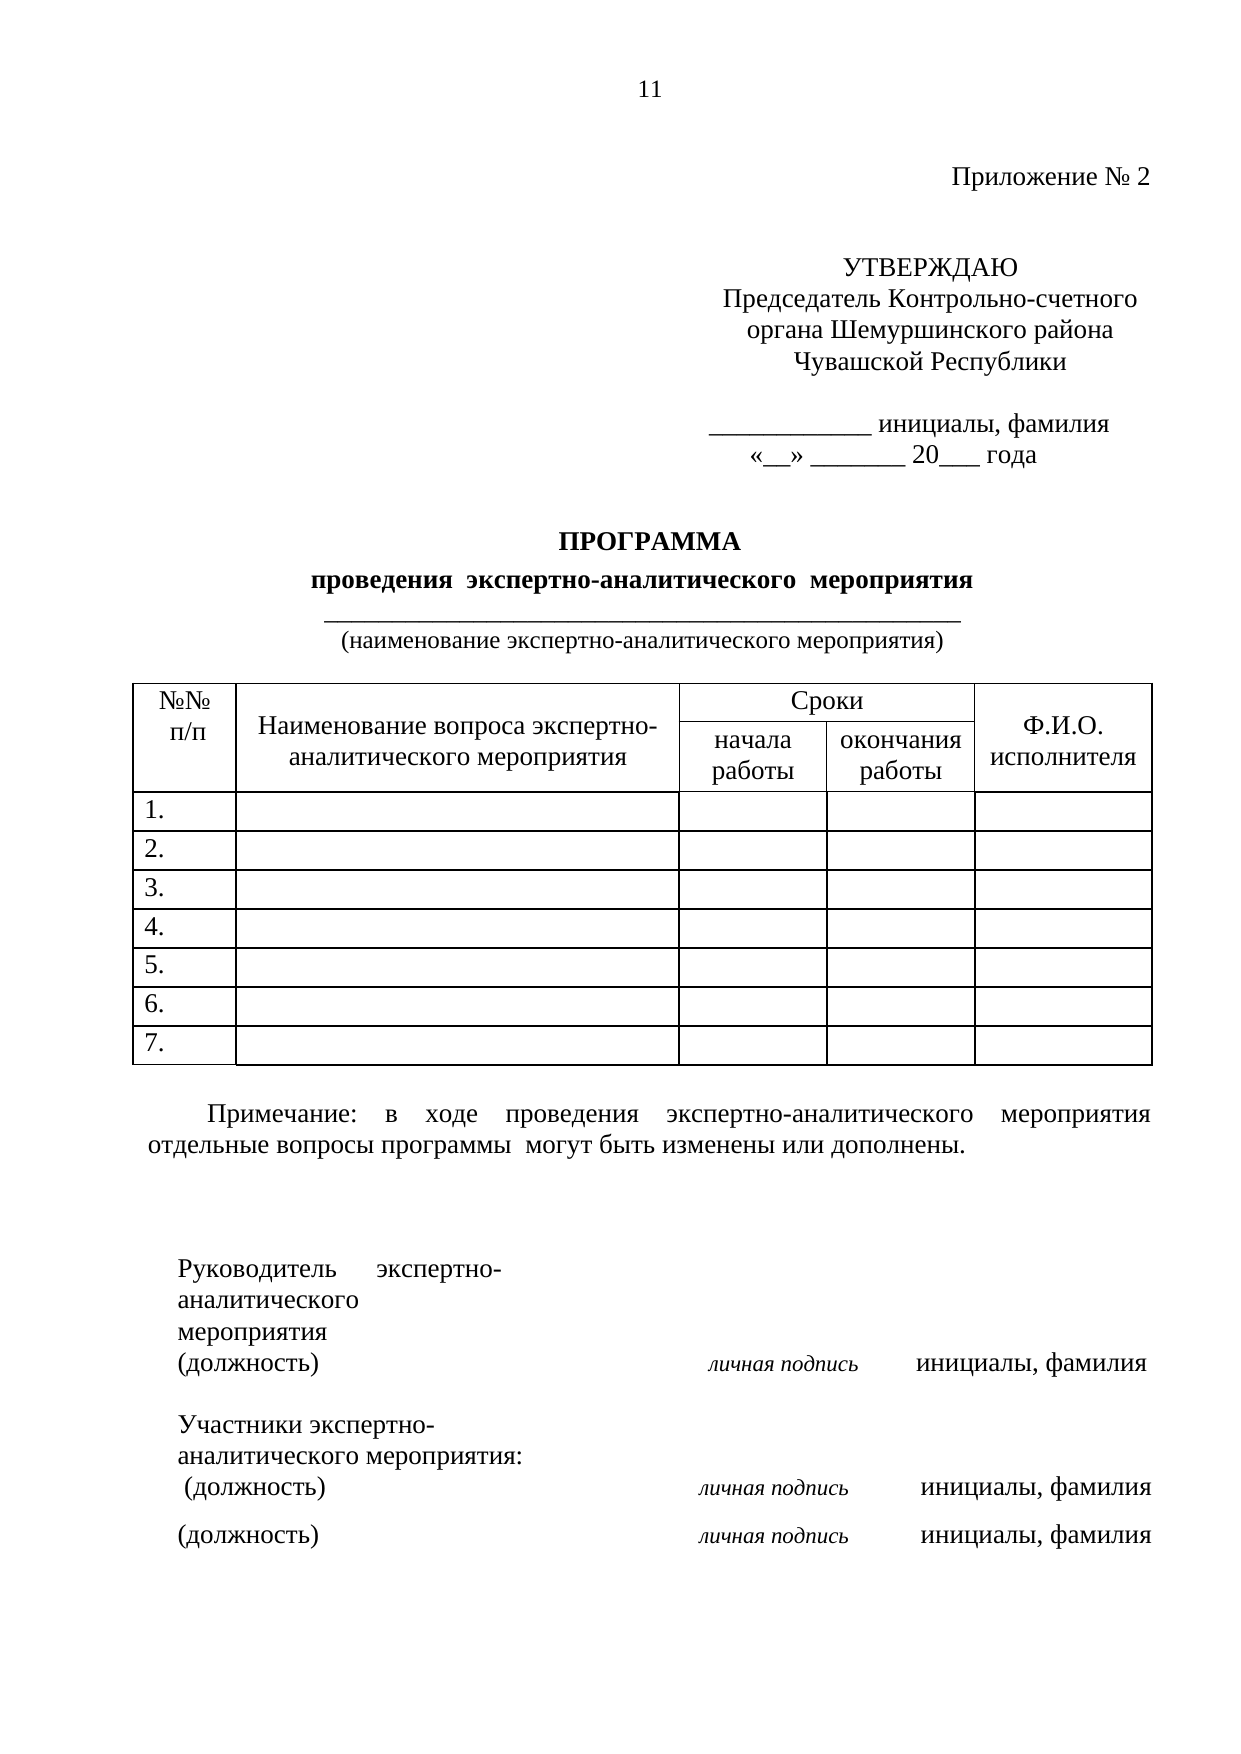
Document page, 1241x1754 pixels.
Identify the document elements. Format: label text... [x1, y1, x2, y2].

table_cell [828, 871, 974, 908]
table_cell [976, 949, 1151, 986]
table_cell [828, 910, 974, 947]
table_cell 4. [134, 910, 235, 947]
table_cell 2. [134, 832, 235, 869]
text проведения экспертно-аналитического мероприятия [133, 563, 1152, 594]
table_header Сроки [680, 684, 974, 721]
table_cell [237, 871, 678, 908]
subtitle ПРОГРАММА [148, 525, 1152, 556]
table_cell 7. [134, 1027, 235, 1064]
table_header Ф.И.О. исполнителя [975, 684, 1151, 791]
table_header (должность) [177, 1470, 635, 1518]
table_cell [828, 1027, 974, 1064]
text Примечание: в ходе проведения экспертно-аналитического мероприятия отдельные вопросы программы могут быть изменены или дополнены. [148, 1097, 1152, 1159]
table_header Руководитель экспертно-аналитического мероприятия (должность) [169, 1221, 591, 1377]
text Участники экспертно- [177, 1408, 1152, 1439]
text аналитического мероприятия: [177, 1439, 1152, 1470]
table_cell [680, 1027, 826, 1064]
table_cell [976, 871, 1151, 908]
table_cell [680, 832, 826, 869]
table_cell начала работы [680, 722, 826, 791]
table_cell (должность) [177, 1518, 635, 1566]
table_cell 1. [134, 793, 235, 830]
table_cell [237, 988, 678, 1025]
table_header Наименование вопроса экспертно-аналитического мероприятия [237, 684, 679, 791]
table_cell [237, 949, 678, 986]
table_cell 5. [134, 949, 235, 986]
text Председатель Контрольно-счетного органа Шемуршинского района Чувашской Республики [709, 282, 1152, 376]
table_header личная подпись инициалы, фамилия [635, 1470, 1181, 1518]
table_cell [828, 949, 974, 986]
table_cell [680, 910, 826, 947]
table_cell [680, 871, 826, 908]
table_cell личная подпись инициалы, фамилия [635, 1518, 1181, 1566]
text «__» _______ 20___ года [709, 438, 1152, 469]
table_header личная подпись инициалы, фамилия [591, 1221, 1211, 1377]
table_cell окончания работы [827, 722, 974, 791]
table_cell [828, 792, 974, 830]
table_cell [237, 910, 678, 947]
text УТВЕРЖДАЮ [709, 251, 1152, 282]
table_cell [237, 1027, 678, 1064]
table_header №№ п/п [134, 684, 235, 791]
table_cell [680, 988, 826, 1025]
text ____________ инициалы, фамилия [709, 407, 1152, 438]
text _______________________________________________ [133, 594, 1152, 625]
table_cell [828, 832, 974, 869]
text Приложение № 2 [148, 160, 1152, 191]
table_cell [237, 832, 678, 869]
table_cell [237, 793, 678, 830]
table_cell [680, 792, 826, 830]
table_cell [976, 793, 1151, 830]
table_cell [976, 1027, 1151, 1064]
table_cell 6. [134, 988, 235, 1025]
text (наименование экспертно-аналитического мероприятия) [133, 625, 1152, 654]
table_cell [680, 949, 826, 986]
table_cell [828, 988, 974, 1025]
table_cell [976, 832, 1151, 869]
table_cell 3. [134, 871, 235, 908]
table_cell [976, 910, 1151, 947]
table_cell [976, 988, 1151, 1025]
